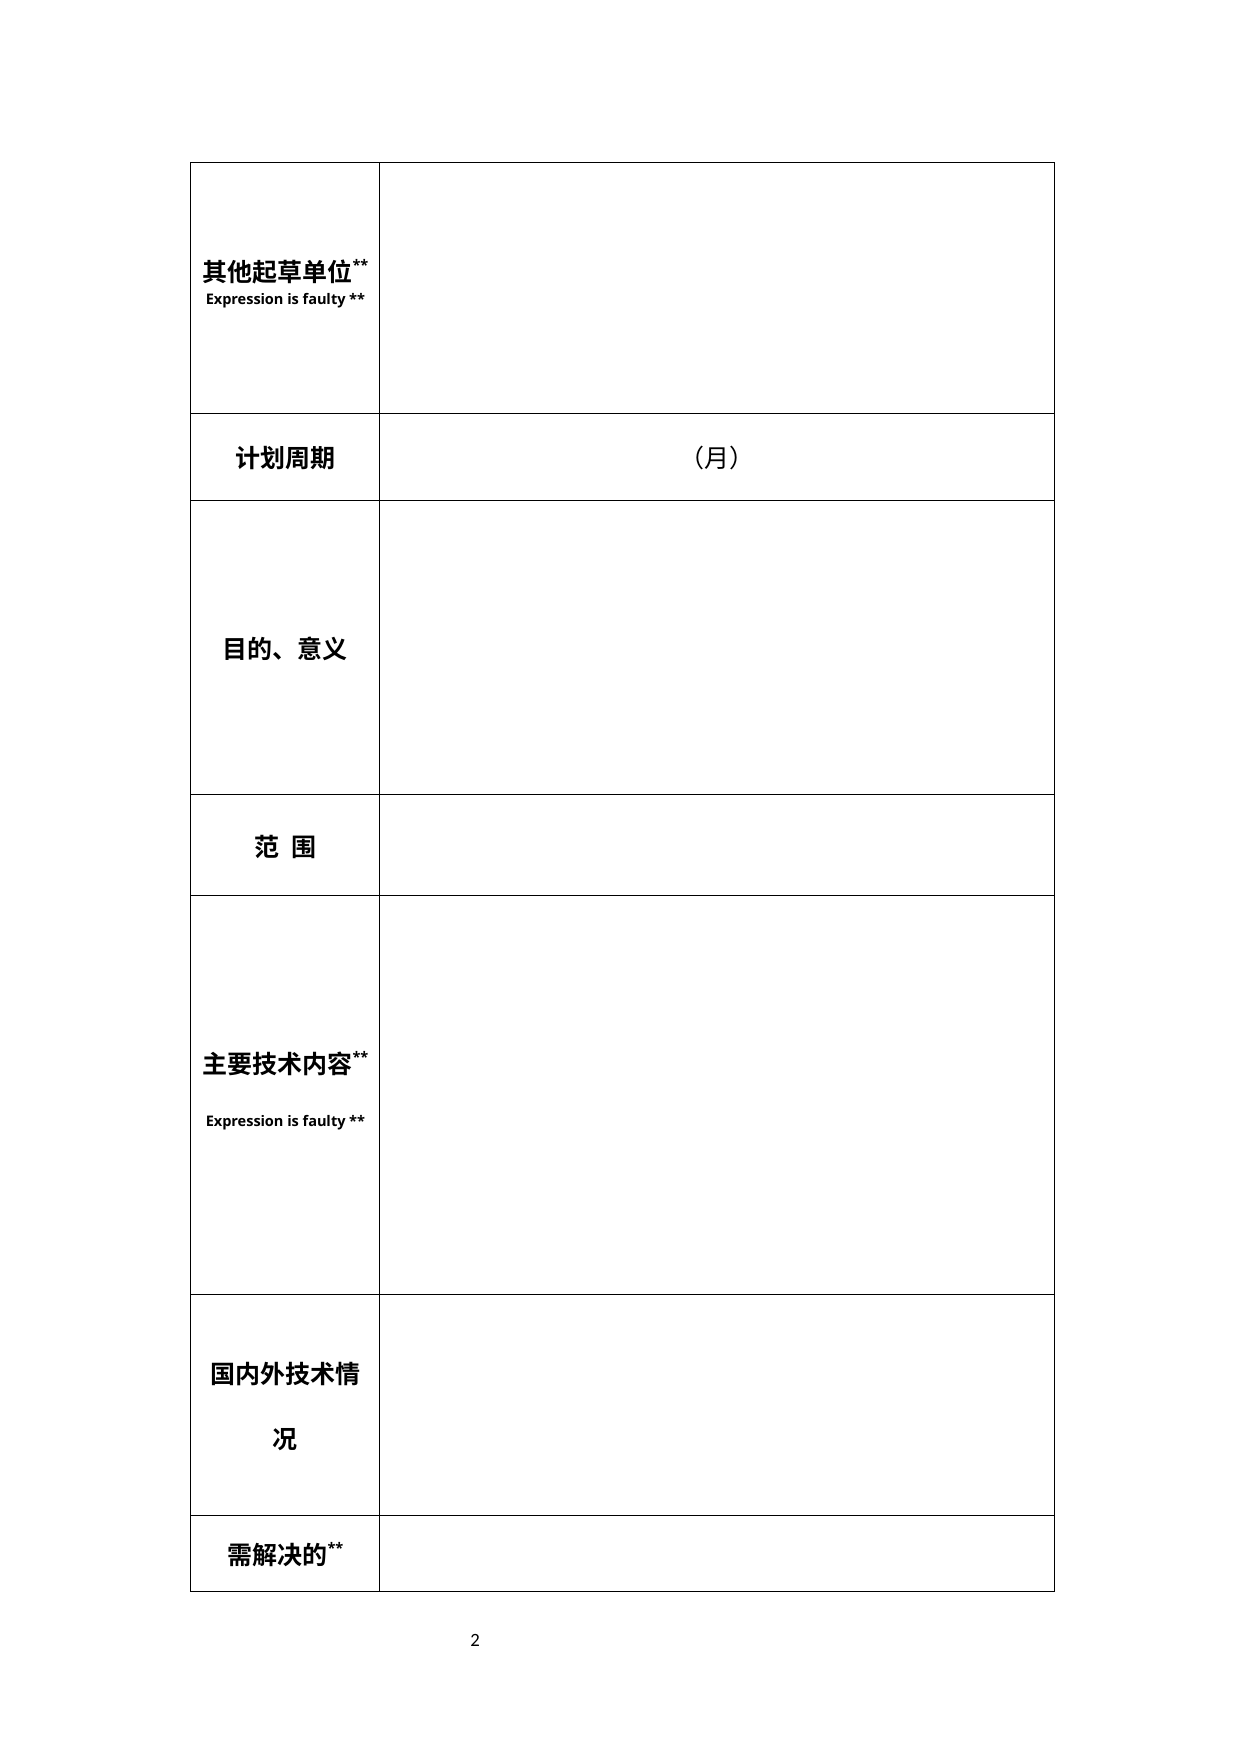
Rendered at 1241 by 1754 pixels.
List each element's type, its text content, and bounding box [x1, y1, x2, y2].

table_cell [380, 896, 1054, 1294]
table_cell 目的、意义 [191, 501, 379, 794]
table_cell [380, 163, 1054, 412]
table_cell 需解决的⑷ 重点问题 [191, 1516, 379, 1591]
table_cell 国内外技术情况 [191, 1295, 379, 1515]
table_cell [380, 1295, 1054, 1515]
table_cell 计划周期 [191, 414, 379, 500]
table_cell 其他起草单位⑵ [191, 163, 379, 412]
table_cell （月） [380, 414, 1054, 500]
table_cell 范 围 [191, 795, 379, 895]
table_cell [380, 1516, 1054, 1591]
table_cell [380, 795, 1054, 895]
table_cell [380, 501, 1054, 794]
table_cell 主要技术内容⑶ [191, 896, 379, 1294]
